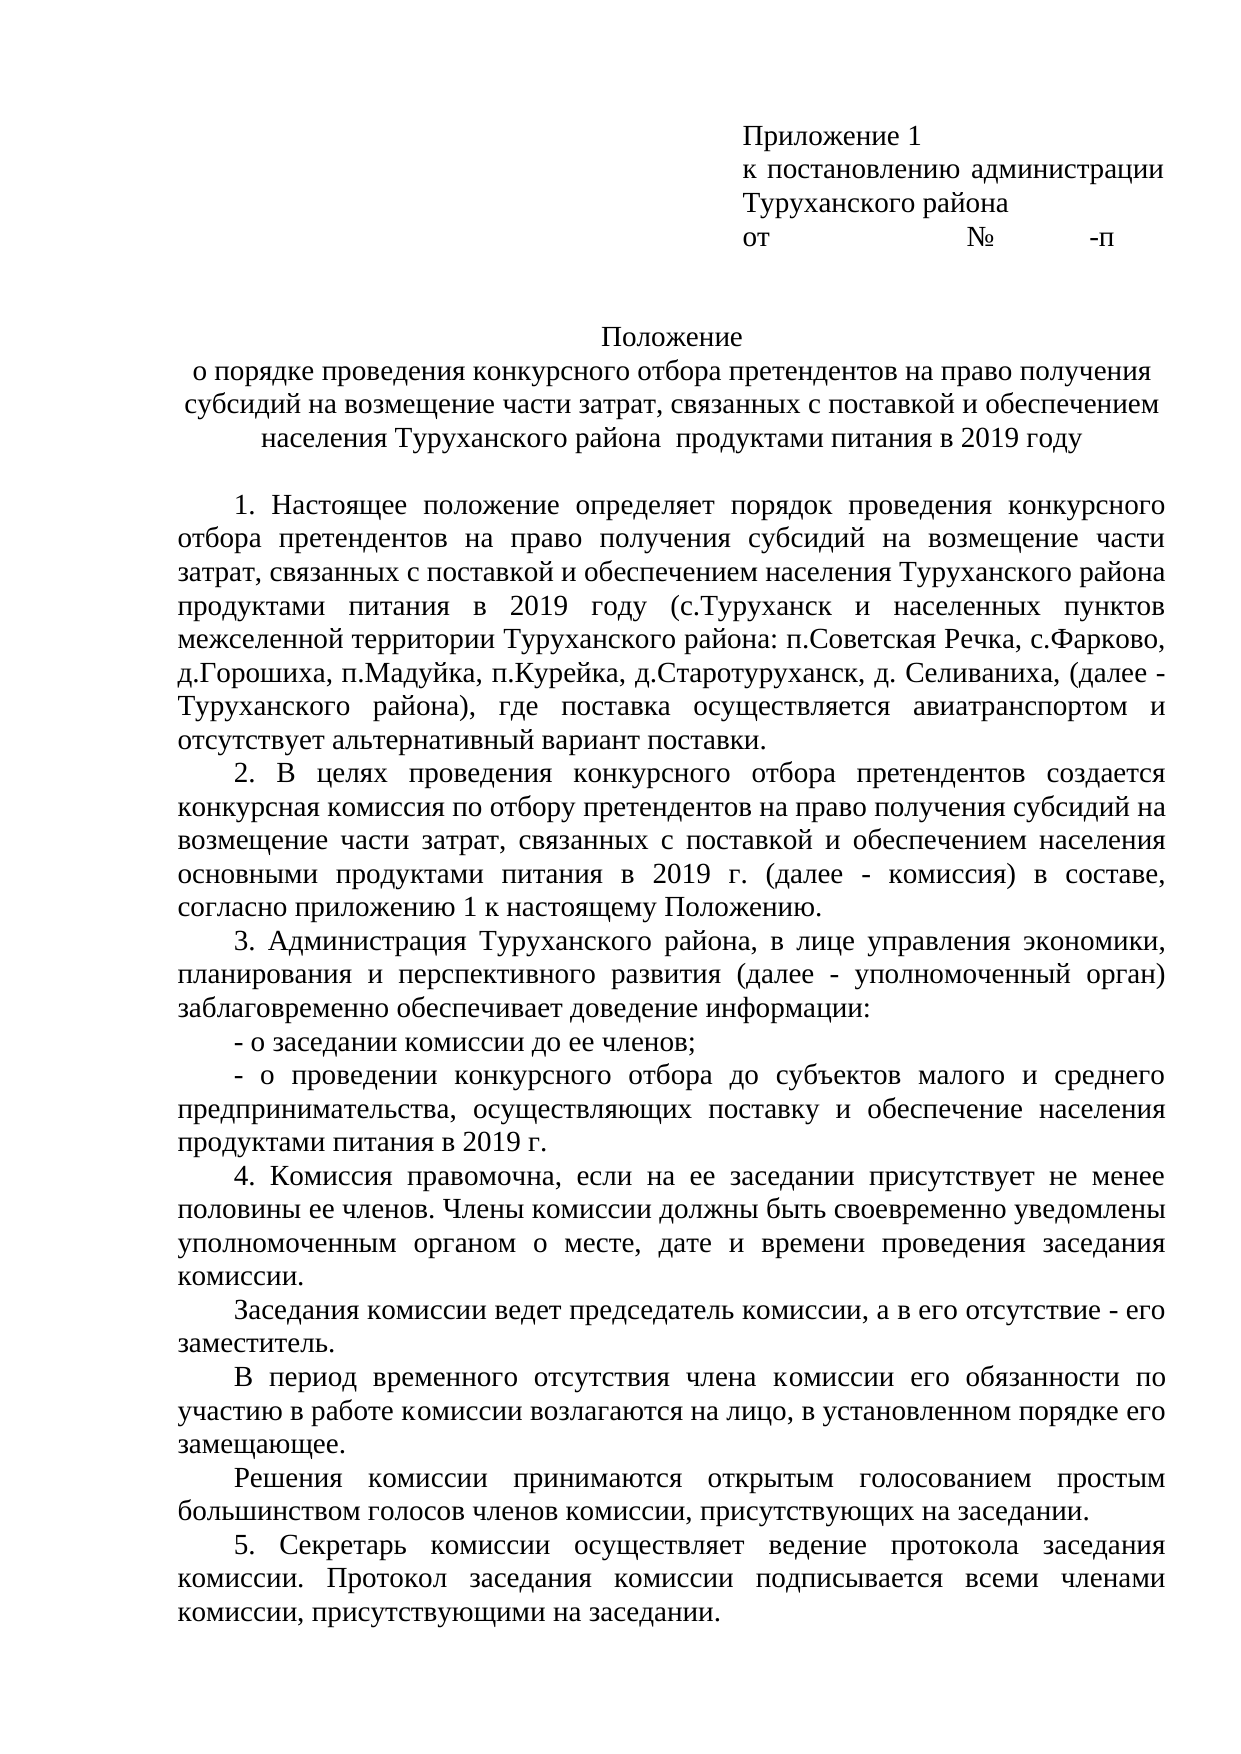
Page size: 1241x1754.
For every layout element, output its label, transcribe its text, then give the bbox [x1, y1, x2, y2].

text 1. Настоящее положение определяет порядок проведения конкурсного отбора претендентов на право получения субсидий на возмещение части затрат, связанных с поставкой и обеспечением населения Туруханского района продуктами питания в 2019 году (с.Туруханск и населенных пунктов межселенной территории Туруханского района: п.Советская Речка, с.Фарково, д.Горошиха, п.Мадуйка, п.Курейка, д.Старотуруханск, д. Селиваниха, (далее - Туруханского района), где поставка осуществляется авиатранспортом и отсутствует альтернативный вариант поставки. [177, 487, 1166, 755]
text 5. Секретарь комиссии осуществляет ведение протокола заседания комиссии. Протокол заседания комиссии подписывается всеми членами комиссии, присутствующими на заседании. [177, 1527, 1166, 1627]
text о порядке проведения конкурсного отбора претендентов на право получения субсидий на возмещение части затрат, связанных с поставкой и обеспечением населения Туруханского района продуктами питания в 2019 году [177, 353, 1166, 453]
text Заседания комиссии ведет председатель комиссии, а в его отсутствие - его заместитель. [177, 1292, 1166, 1359]
text 4. Комиссия правомочна, если на ее заседании присутствует не менее половины ее членов. Члены комиссии должны быть своевременно уведомлены уполномоченным органом о месте, дате и времени проведения заседания комиссии. [177, 1158, 1166, 1292]
text Положение [177, 319, 1166, 353]
text к постановлению администрации Туруханского района [742, 152, 1164, 219]
text - о заседании комиссии до ее членов; [177, 1024, 1166, 1057]
text 3. Администрация Туруханского района, в лице управления экономики, планирования и перспективного развития (далее - уполномоченный орган) заблаговременно обеспечивает доведение информации: [177, 923, 1166, 1024]
text 2. В целях проведения конкурсного отбора претендентов создается конкурсная комиссия по отбору претендентов на право получения субсидий на возмещение части затрат, связанных с поставкой и обеспечением населения основными продуктами питания в 2019 г. (далее - комиссия) в составе, согласно приложению 1 к настоящему Положению. [177, 755, 1166, 923]
text Решения комиссии принимаются открытым голосованием простым большинством голосов членов комиссии, присутствующих на заседании. [177, 1460, 1166, 1527]
text - о проведении конкурсного отбора до субъектов малого и среднего предпринимательства, осуществляющих поставку и обеспечение населения продуктами питания в 2019 г. [177, 1057, 1166, 1158]
text Приложение 1 [177, 118, 1164, 152]
text В период временного отсутствия члена комиссии его обязанности по участию в работе комиссии возлагаются на лицо, в установленном порядке его замещающее. [177, 1359, 1166, 1460]
text от № -п [693, 219, 1166, 252]
